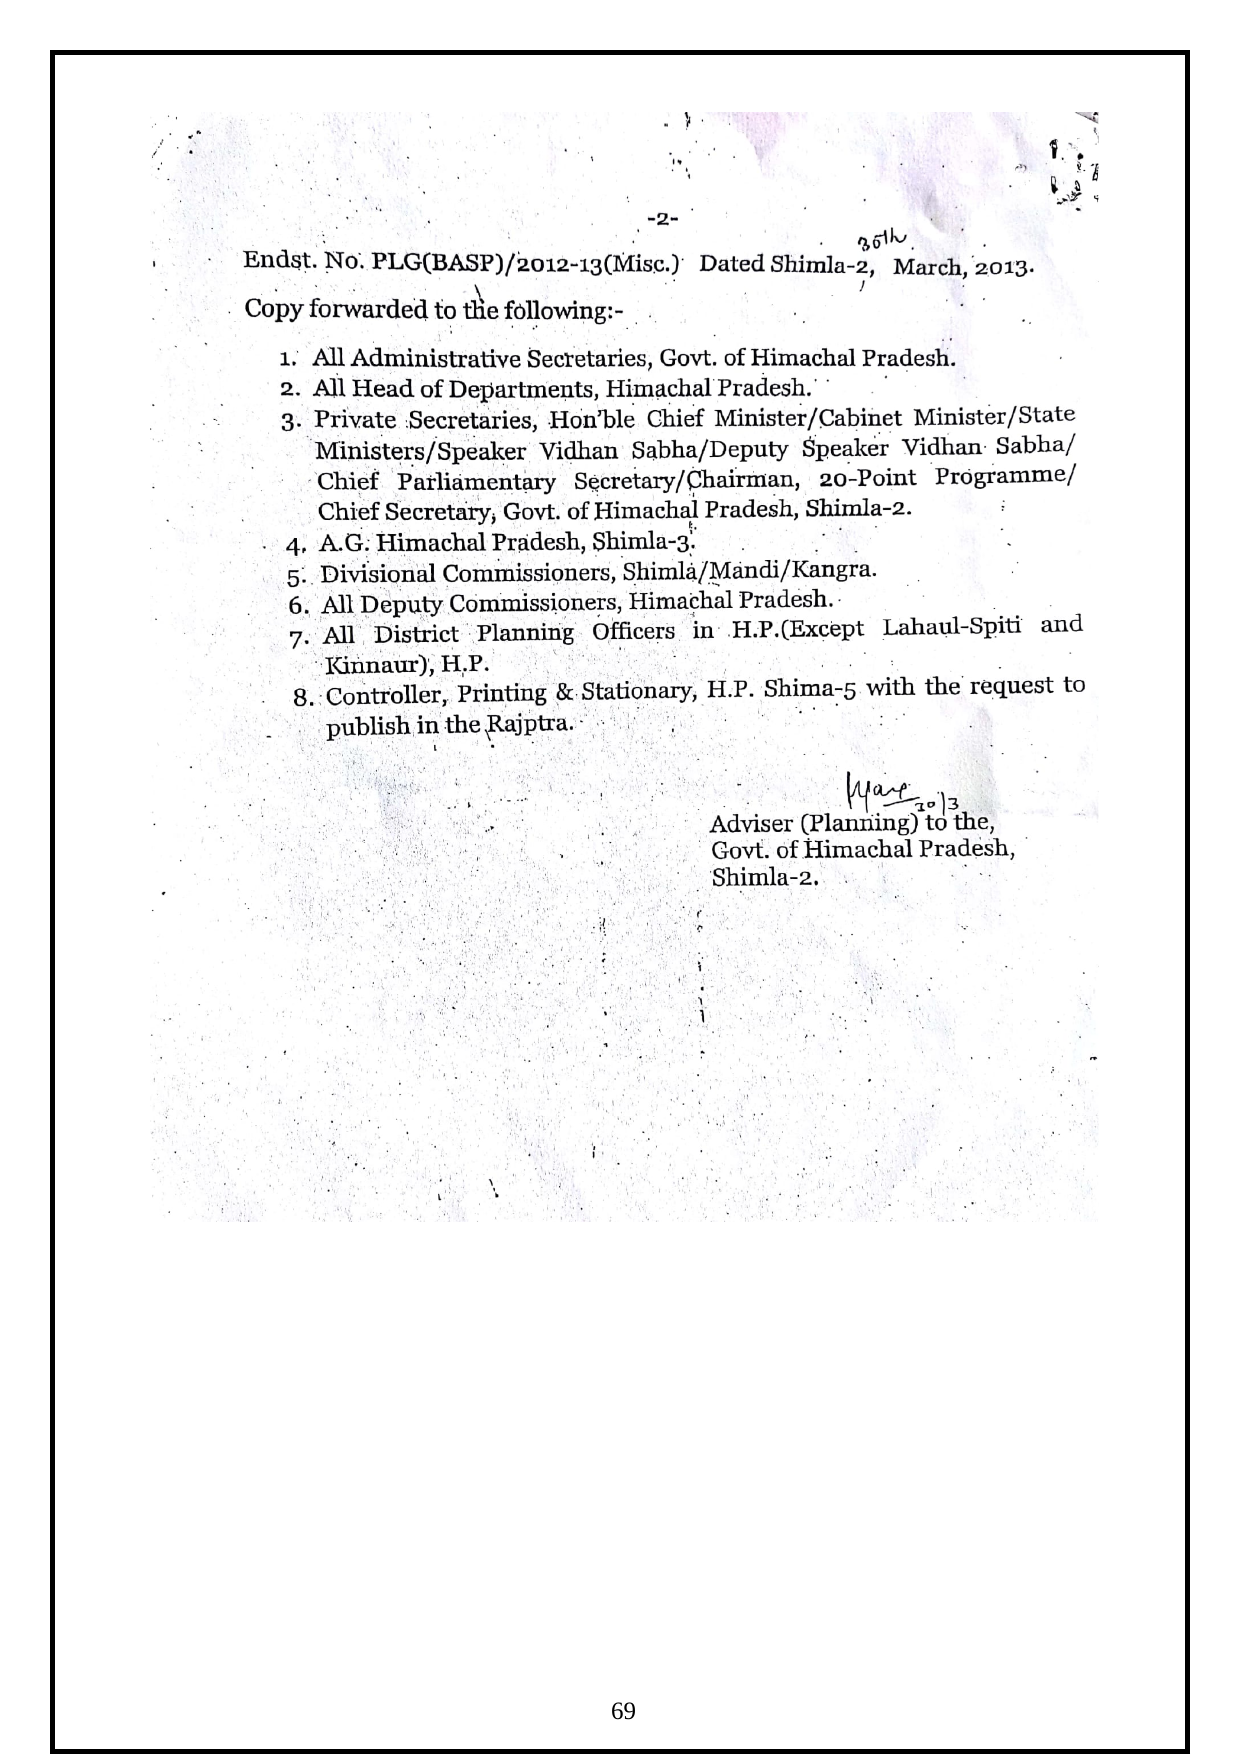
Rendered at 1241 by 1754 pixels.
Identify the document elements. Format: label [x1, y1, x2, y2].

picture [150, 112, 1099, 1222]
